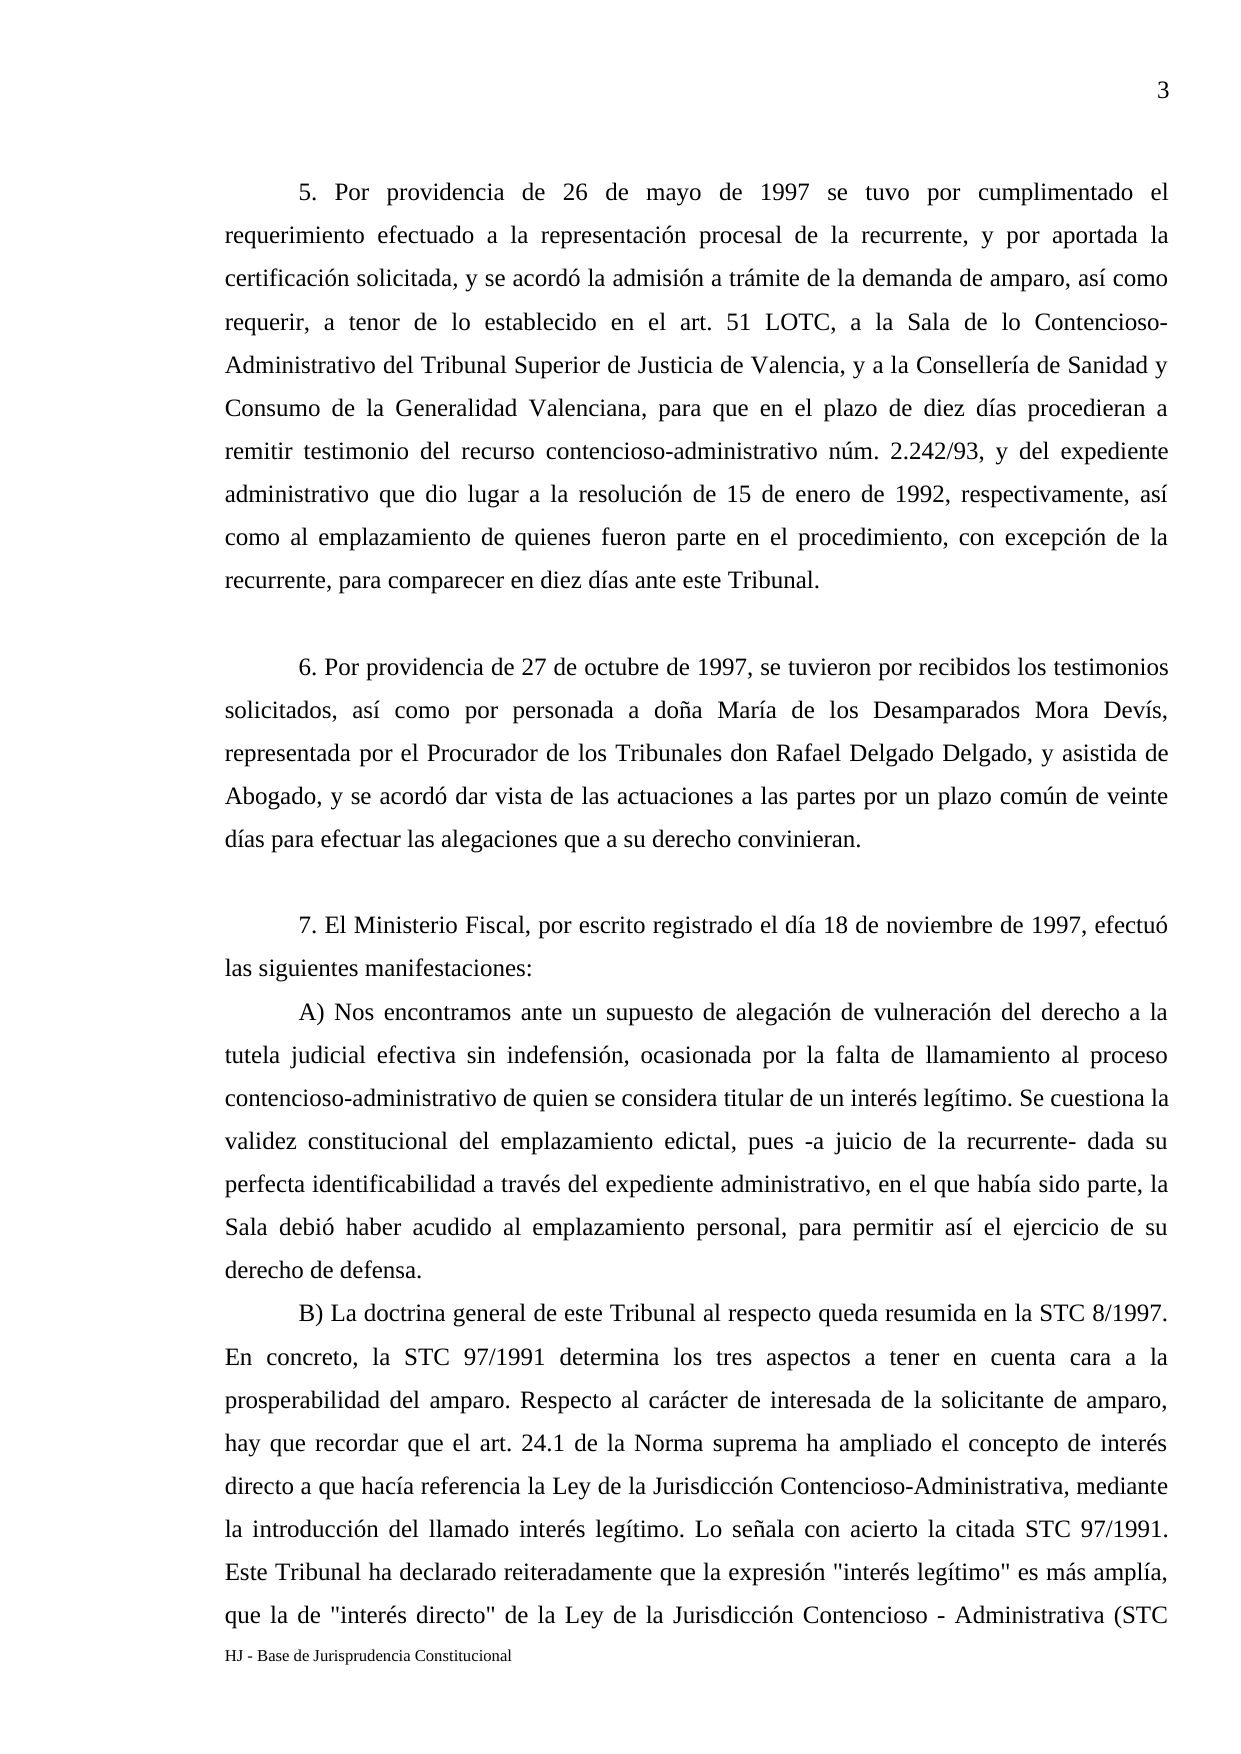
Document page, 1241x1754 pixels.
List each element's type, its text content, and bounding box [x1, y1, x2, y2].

text 5. Por providencia de 26 de mayo de 1997 se tuvo por cumplimentado el requerimiento efectuado a la representación procesal de la recurrente, y por aportada la certificación solicitada, y se acordó la admisión a trámite de la demanda de amparo, así como requerir, a tenor de lo establecido en el art. 51 LOTC, a la Sala de lo Contencioso-Administrativo del Tribunal Superior de Justicia de Valencia, y a la Consellería de Sanidad y Consumo de la Generalidad Valenciana, para que en el plazo de diez días procedieran a remitir testimonio del recurso contencioso-administrativo núm. 2.242/93, y del expediente administrativo que dio lugar a la resolución de 15 de enero de 1992, respectivamente, así como al emplazamiento de quienes fueron parte en el procedimiento, con excepción de la recurrente, para comparecer en diez días ante este Tribunal. [224, 177, 1169, 594]
text A) Nos encontramos ante un supuesto de alegación de vulneración del derecho a la tutela judicial efectiva sin indefensión, ocasionada por la falta de llamamiento al proceso contencioso-administrativo de quien se considera titular de un interés legítimo. Se cuestiona la validez constitucional del emplazamiento edictal, pues -a juicio de la recurrente- dada su perfecta identificabilidad a través del expediente administrativo, en el que había sido parte, la Sala debió haber acudido al emplazamiento personal, para permitir así el ejercicio de su derecho de defensa. [224, 997, 1169, 1284]
text 7. El Ministerio Fiscal, por escrito registrado el día 18 de noviembre de 1997, efectuó las siguientes manifestaciones: [224, 910, 1169, 982]
text 6. Por providencia de 27 de octubre de 1997, se tuvieron por recibidos los testimonios solicitados, así como por personada a doña María de los Desamparados Mora Devís, representada por el Procurador de los Tribunales don Rafael Delgado Delgado, y asistida de Abogado, y se acordó dar vista de las actuaciones a las partes por un plazo común de veinte días para efectuar las alegaciones que a su derecho convinieran. [224, 652, 1169, 853]
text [224, 1298, 1169, 1629]
